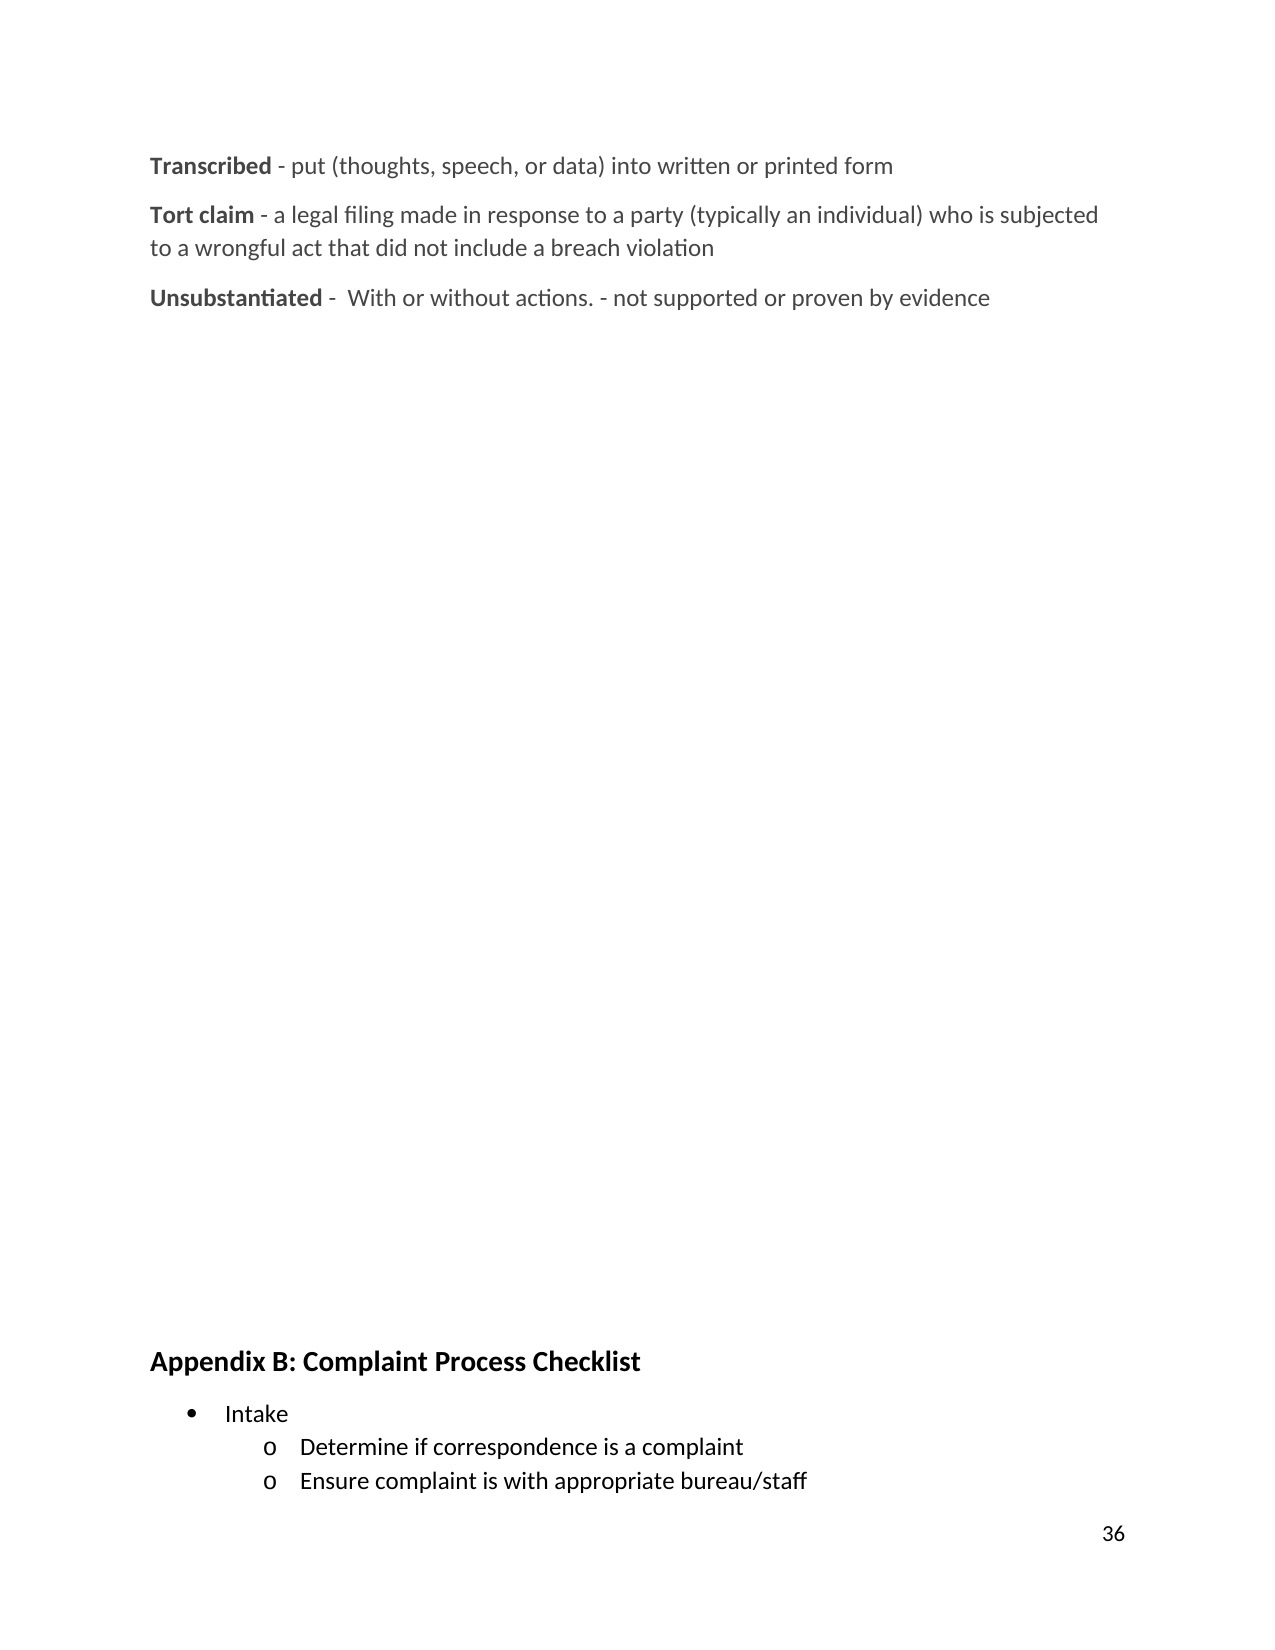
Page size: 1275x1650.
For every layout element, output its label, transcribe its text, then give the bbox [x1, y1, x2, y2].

list Determine if correspondence is a complaint [262, 1431, 1125, 1463]
text Transcribed - put (thoughts, speech, or data) into written or printed form [150, 150, 1125, 181]
list Intake [187, 1398, 1125, 1429]
list Ensure complaint is with appropriate bureau/staff [262, 1465, 1125, 1497]
text Unsubstantiated - With or without actions. - not supported or proven by evidence [150, 282, 1125, 313]
text Appendix B: Complaint Process Checklist [150, 1343, 1125, 1379]
text Tort claim - a legal filing made in response to a party (typically an individual) who is subjected to a wrongful act that did not include a breach violation [150, 199, 1125, 263]
